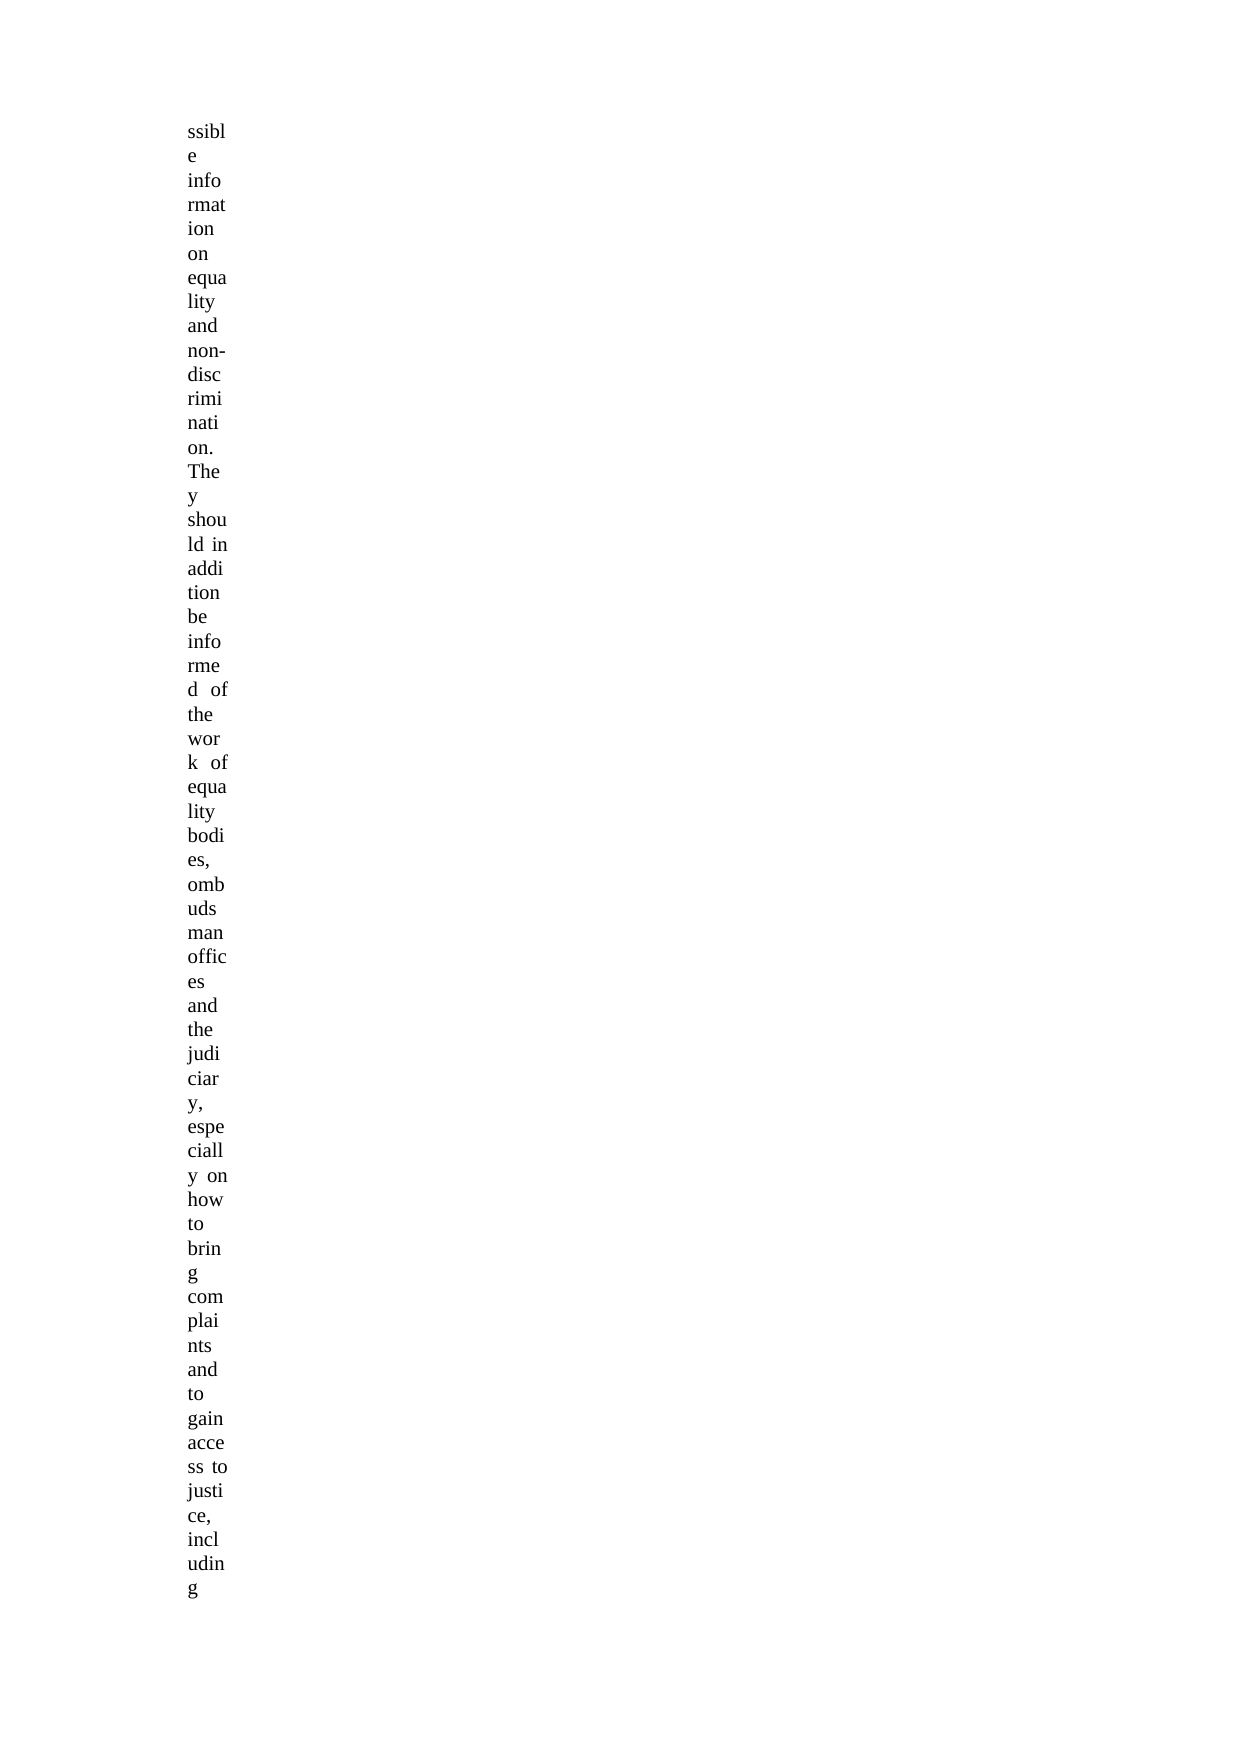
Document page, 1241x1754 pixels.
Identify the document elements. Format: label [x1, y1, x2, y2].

list [187, 119, 228, 1599]
